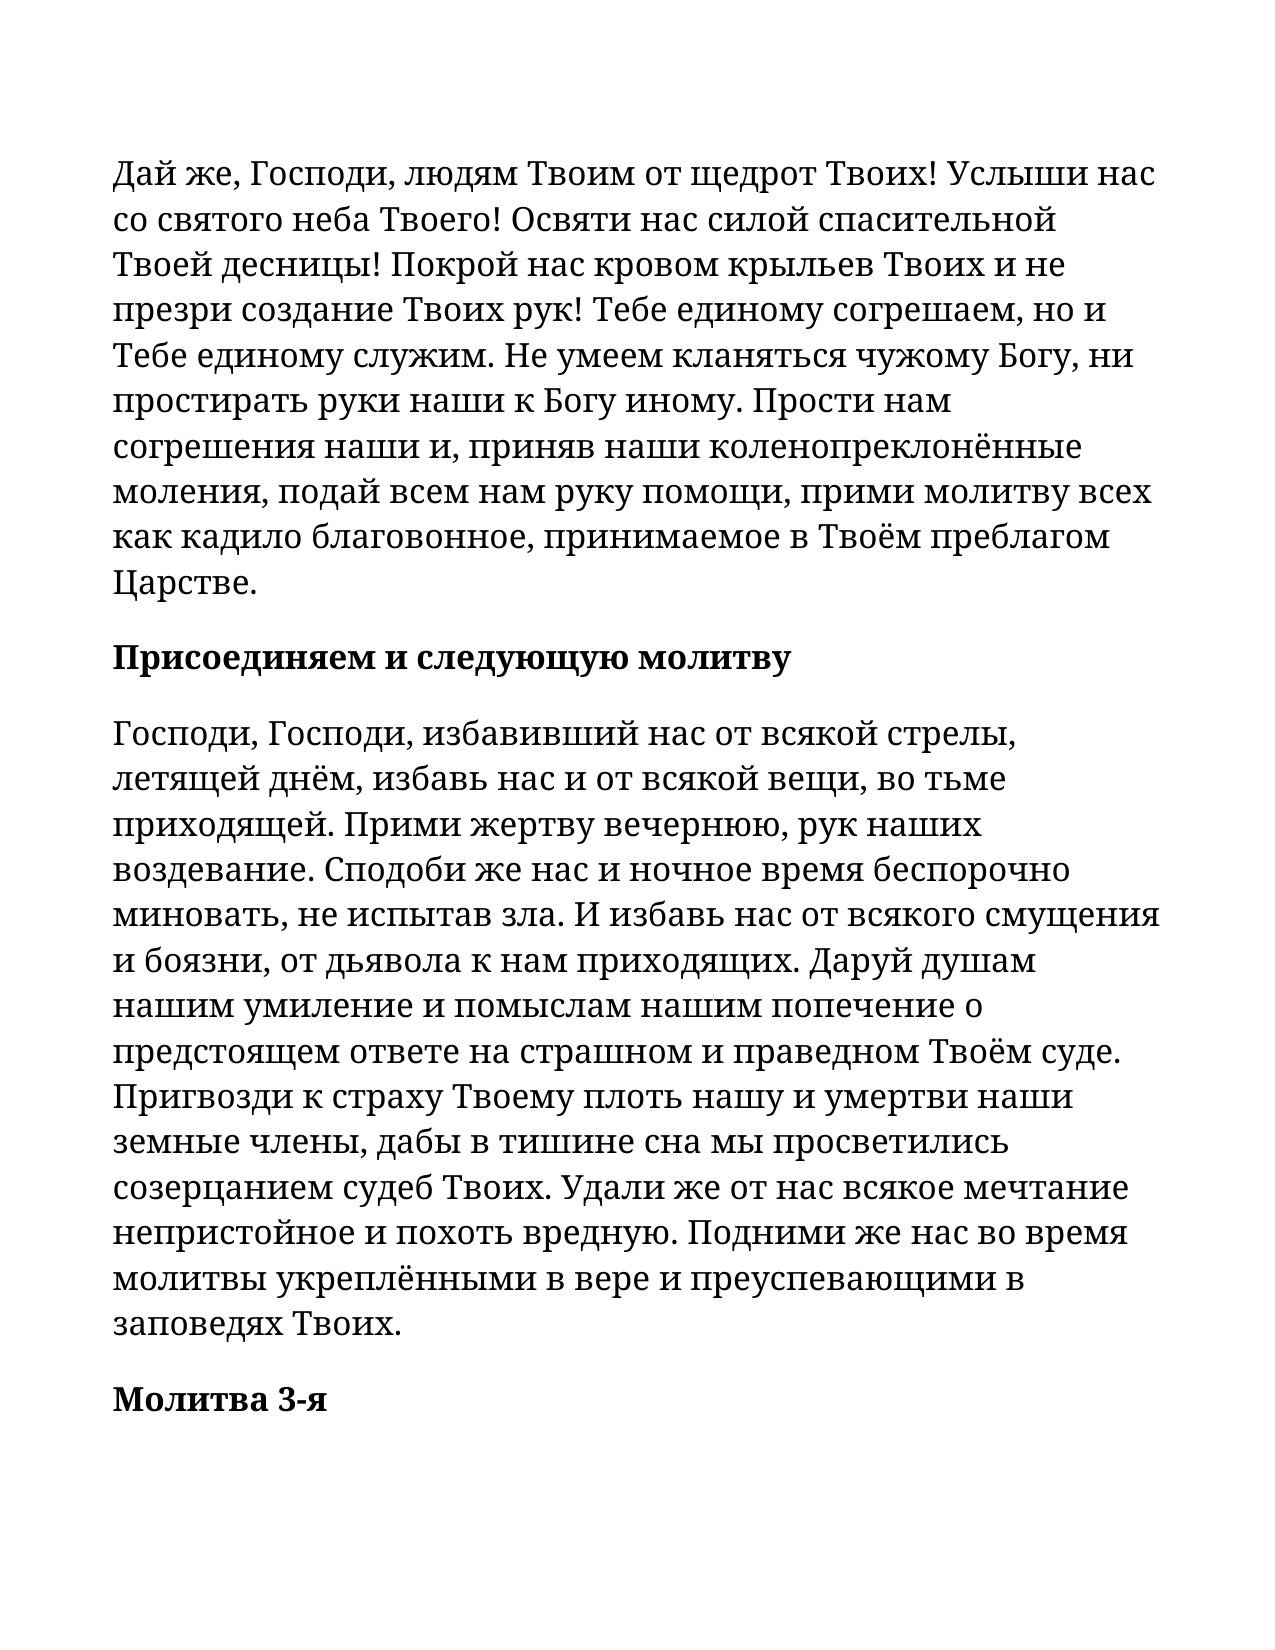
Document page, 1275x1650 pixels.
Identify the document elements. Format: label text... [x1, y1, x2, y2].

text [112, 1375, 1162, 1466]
text Господи, Господи, избавивший нас от всякой стрелы, летящей днём, избавь нас и от всякой вещи, во тьме приходящей. Прими жертву вечернюю, рук наших воздевание. Сподоби же нас и ночное время беспорочно миновать, не испытав зла. И избавь нас от всякого смущения и боязни, от дьявола к нам приходящих. Даруй душам нашим умиление и помыслам нашим попечение о предстоящем ответе на страшном и праведном Твоём суде. Пригвозди к страху Твоему плоть нашу и умертви наши земные члены, дабы в тишине сна мы просветились созерцанием судеб Твоих. Удали же от нас всякое мечтание непристойное и похоть вредную. Подними же нас во время молитвы укреплёнными в вере и преуспевающими в заповедях Твоих. [112, 709, 1162, 1345]
text Дай же, Господи, людям Твоим от щедрот Твоих! Услыши нас со святого неба Твоего! Освяти нас силой спасительной Твоей десницы! Покрой нас кровом крыльев Твоих и не презри создание Твоих рук! Тебе единому согрешаем, но и Тебе единому служим. Не умеем кланяться чужому Богу, ни простирать руки наши к Богу иному. Прости нам согрешения наши и, приняв наши коленопреклонённые моления, подай всем нам руку помощи, прими молитву всех как кадило благовонное, принимаемое в Твоём преблагом Царстве. [112, 150, 1162, 604]
text Присоединяем и следующую молитву [112, 634, 1162, 679]
